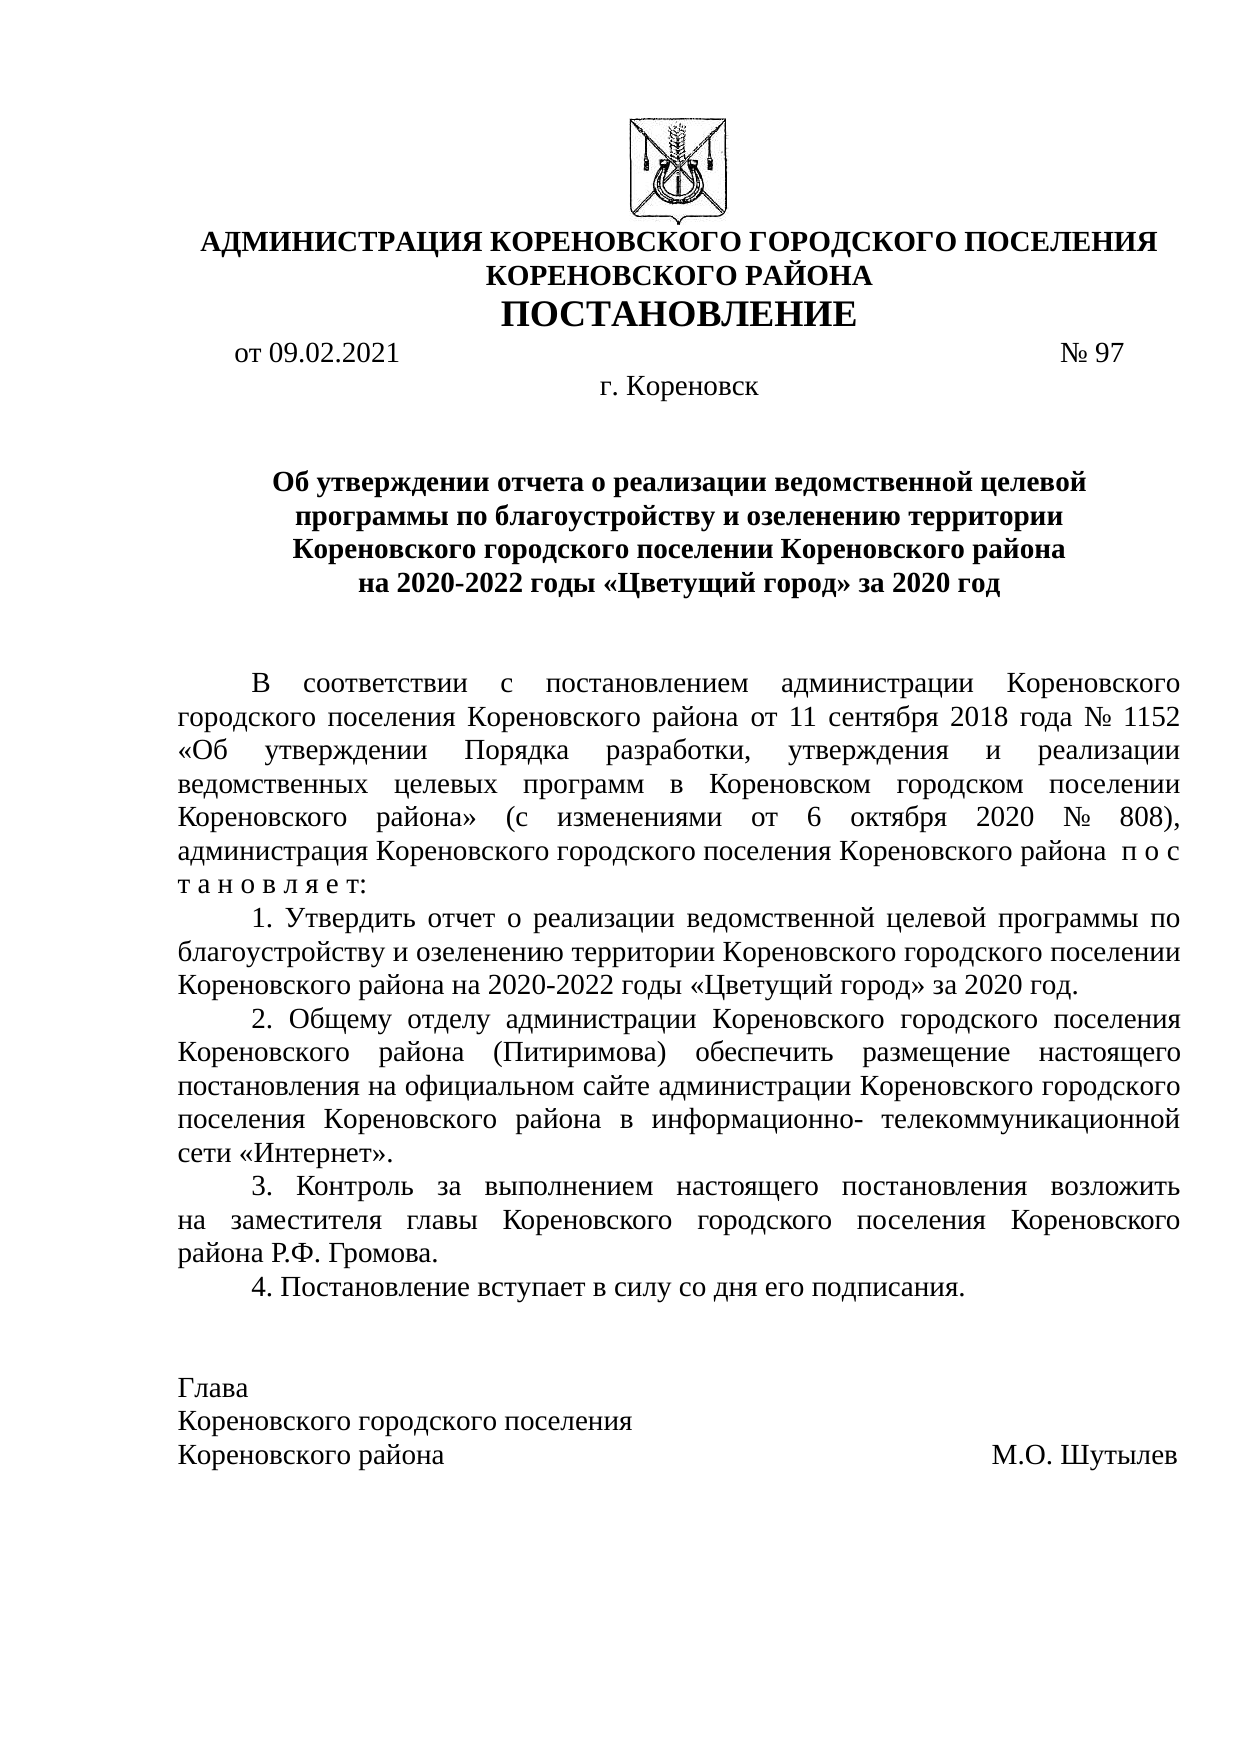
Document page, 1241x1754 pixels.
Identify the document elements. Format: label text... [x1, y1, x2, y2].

text ПОСТАНОВЛЕНИЕ [177, 292, 1181, 335]
text 1. Утвердить отчет о реализации ведомственной целевой программы по благоустройству и озеленению территории Кореновского городского поселении Кореновского района на 2020-2022 годы «Цветущий город» за 2020 год. [177, 900, 1181, 1001]
picture [629, 118, 729, 225]
text 2. Общему отделу администрации Кореновского городского поселения Кореновского района (Питиримова) обеспечить размещение настоящего постановления на официальном сайте администрации Кореновского городского поселения Кореновского района в информационно- телекоммуникационной сети «Интернет». [177, 1001, 1181, 1168]
text КОРЕНОВСКОГО РАЙОНА [177, 258, 1181, 292]
text на 2020-2022 годы «Цветущий город» за 2020 год [177, 565, 1181, 598]
text Кореновского городского поселении Кореновского района [177, 531, 1181, 565]
text В соответствии с постановлением администрации Кореновского городского поселения Кореновского района от 11 сентября 2018 года № 1152 «Об утверждении Порядка разработки, утверждения и реализации ведомственных целевых программ в Кореновском городском поселении Кореновского района» (с изменениями от 6 октября 2020 № 808), администрация Кореновского городского поселения Кореновского района п о с т а н о в л я е т: [177, 665, 1181, 900]
text Кореновского района М.О. Шутылев [177, 1437, 1181, 1470]
text Об утверждении отчета о реализации ведомственной целевой [177, 464, 1181, 498]
text Кореновского городского поселения [177, 1403, 1181, 1437]
text г. Кореновск [177, 368, 1181, 402]
text 4. Постановление вступает в силу со дня его подписания. [177, 1269, 1181, 1303]
text 3. Контроль за выполнением настоящего постановления возложить на заместителя главы Кореновского городского поселения Кореновского района Р.Ф. Громова. [177, 1168, 1181, 1269]
text программы по благоустройству и озеленению территории [177, 498, 1181, 531]
text от 09.02.2021 № 97 [177, 335, 1181, 368]
text Глава [177, 1370, 1181, 1403]
text АДМИНИСТРАЦИЯ КОРЕНОВСКОГО ГОРОДСКОГО ПОСЕЛЕНИЯ [177, 224, 1181, 258]
